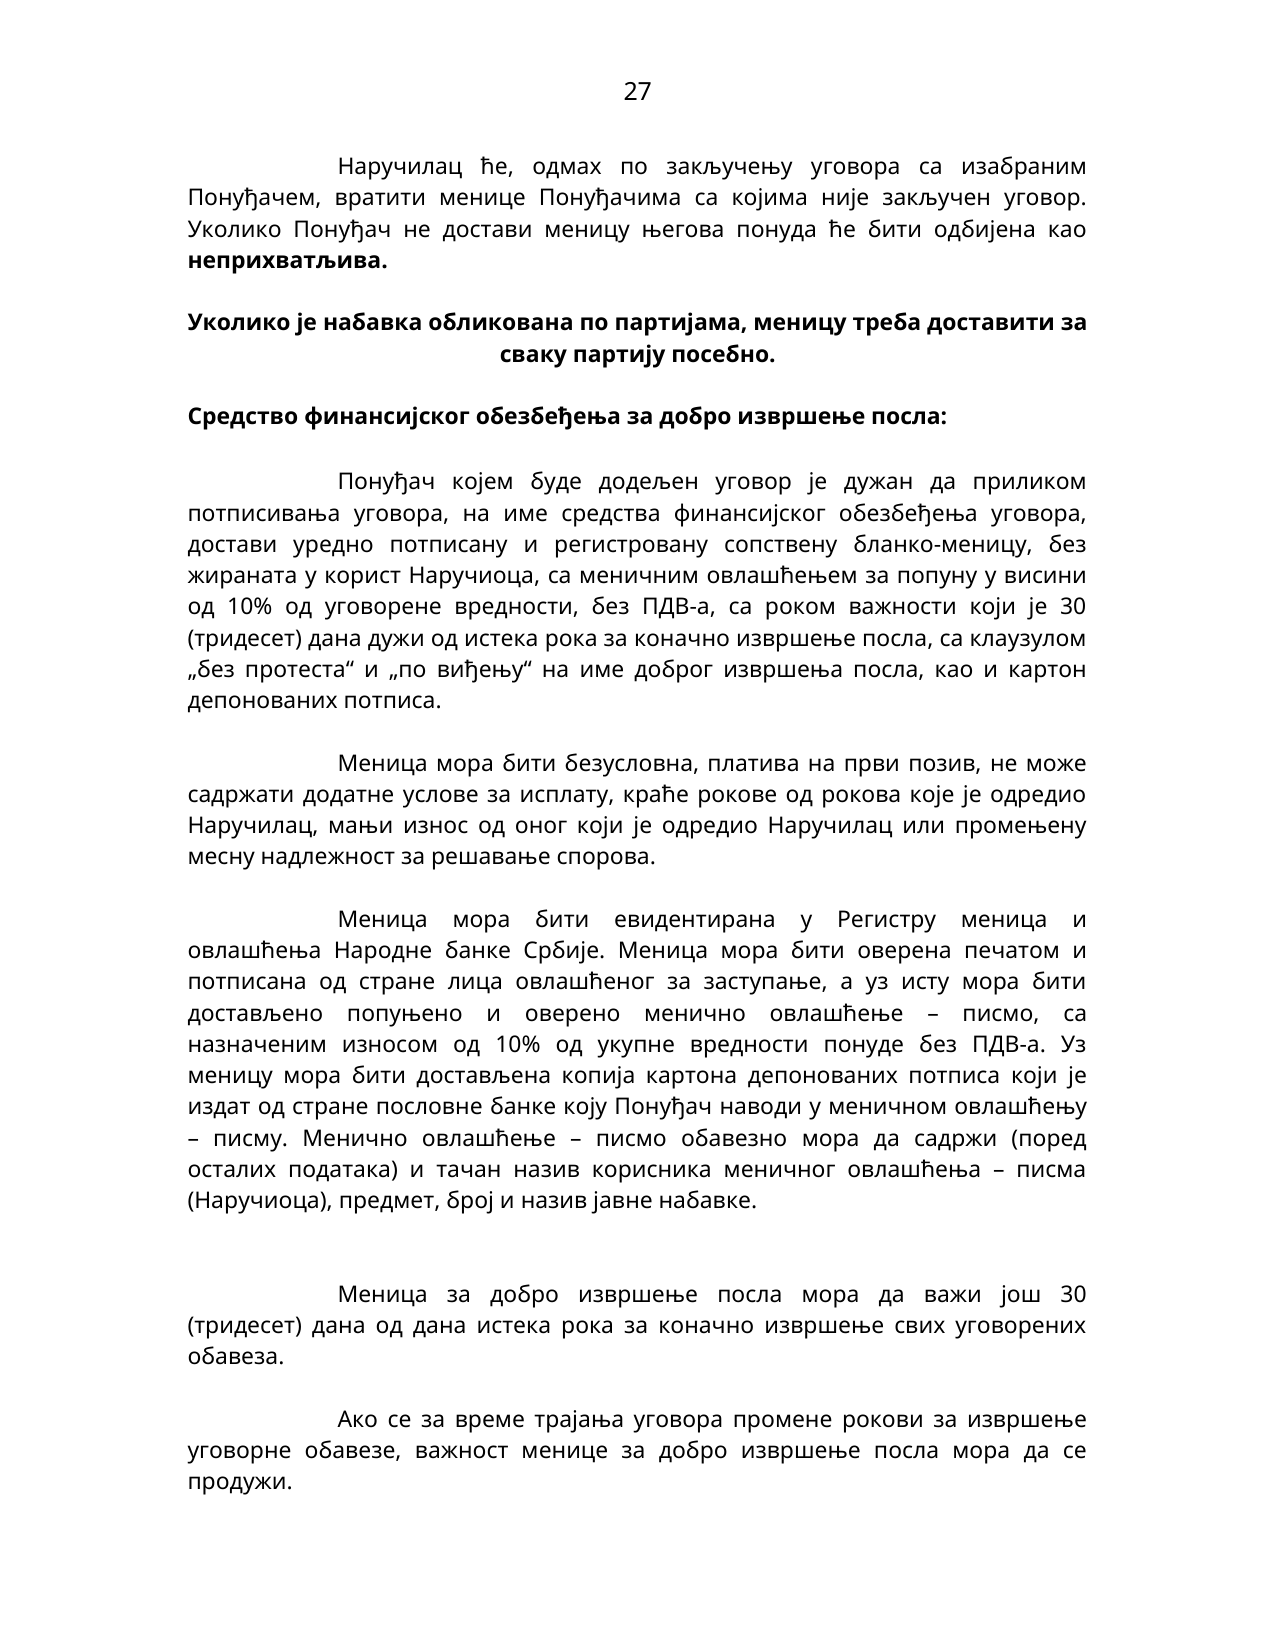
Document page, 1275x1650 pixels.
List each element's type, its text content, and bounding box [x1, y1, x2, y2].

text Средство финансијског обезбеђења за добро извршење посла: [187, 400, 1088, 431]
text Меница за добро извршење посла мора да важи још 30 (тридесет) дана од дана истека рока за коначно извршење свих уговорених обавеза. [187, 1278, 1088, 1372]
text Ако се за време трајања уговора промене рокови за извршење уговорне обавезе, важност менице за добро извршење посла мора да се продужи. [187, 1403, 1088, 1497]
text Наручилац ће, одмах по закључењу уговора са изабраним Понуђачем, вратити менице Понуђачима са којима није закључен уговор. Уколико Понуђач не достави меницу његова понуда ће бити одбијена као неприхватљива. [187, 150, 1088, 275]
text Меница мора бити евидентирана у Регистру меница и овлашћења Народне банке Србије. Меница мора бити оверена печатом и потписана од стране лица овлашћеног за заступање, а уз исту мора бити достављено попуњено и оверено менично овлашћење – писмо, са назначеним износом од 10% од укупне вредности понуде без ПДВ-а. Уз меницу мора бити достављена копија картона депонованих потписа који је издат од стране пословне банке коју Понуђач наводи у меничном овлашћењу – писму. Менично овлашћење – писмо обавезно мора да садржи (поред осталих података) и тачан назив корисника меничног овлашћења – писма (Наручиоца), предмет, број и назив јавне набавке. [187, 903, 1088, 1215]
text Понуђач којем буде додељен уговор је дужан да приликом потписивања уговора, на име средства финансијског обезбеђења уговора, достави уредно потписану и регистровану сопствену бланко-меницу, без жираната у корист Наручиоца, са меничним овлашћењем за попуну у висини од 10% од уговорене вредности, без ПДВ-а, са роком важности који је 30 (тридесет) дана дужи од истека рока за коначно извршење посла, са клаузулом „без протеста“ и „по виђењу“ на име доброг извршења посла, као и картон депонованих потписа. [187, 465, 1088, 715]
text Уколико је набавка обликована по партијама, меницу треба доставити за сваку партију посебно. [187, 306, 1088, 369]
text Меница мора бити безусловна, платива на први позив, не може садржати додатне услове за исплату, краће рокове од рокова које је одредио Наручилац, мањи износ од оног који је одредио Наручилац или промењену месну надлежност за решавање спорова. [187, 747, 1088, 872]
